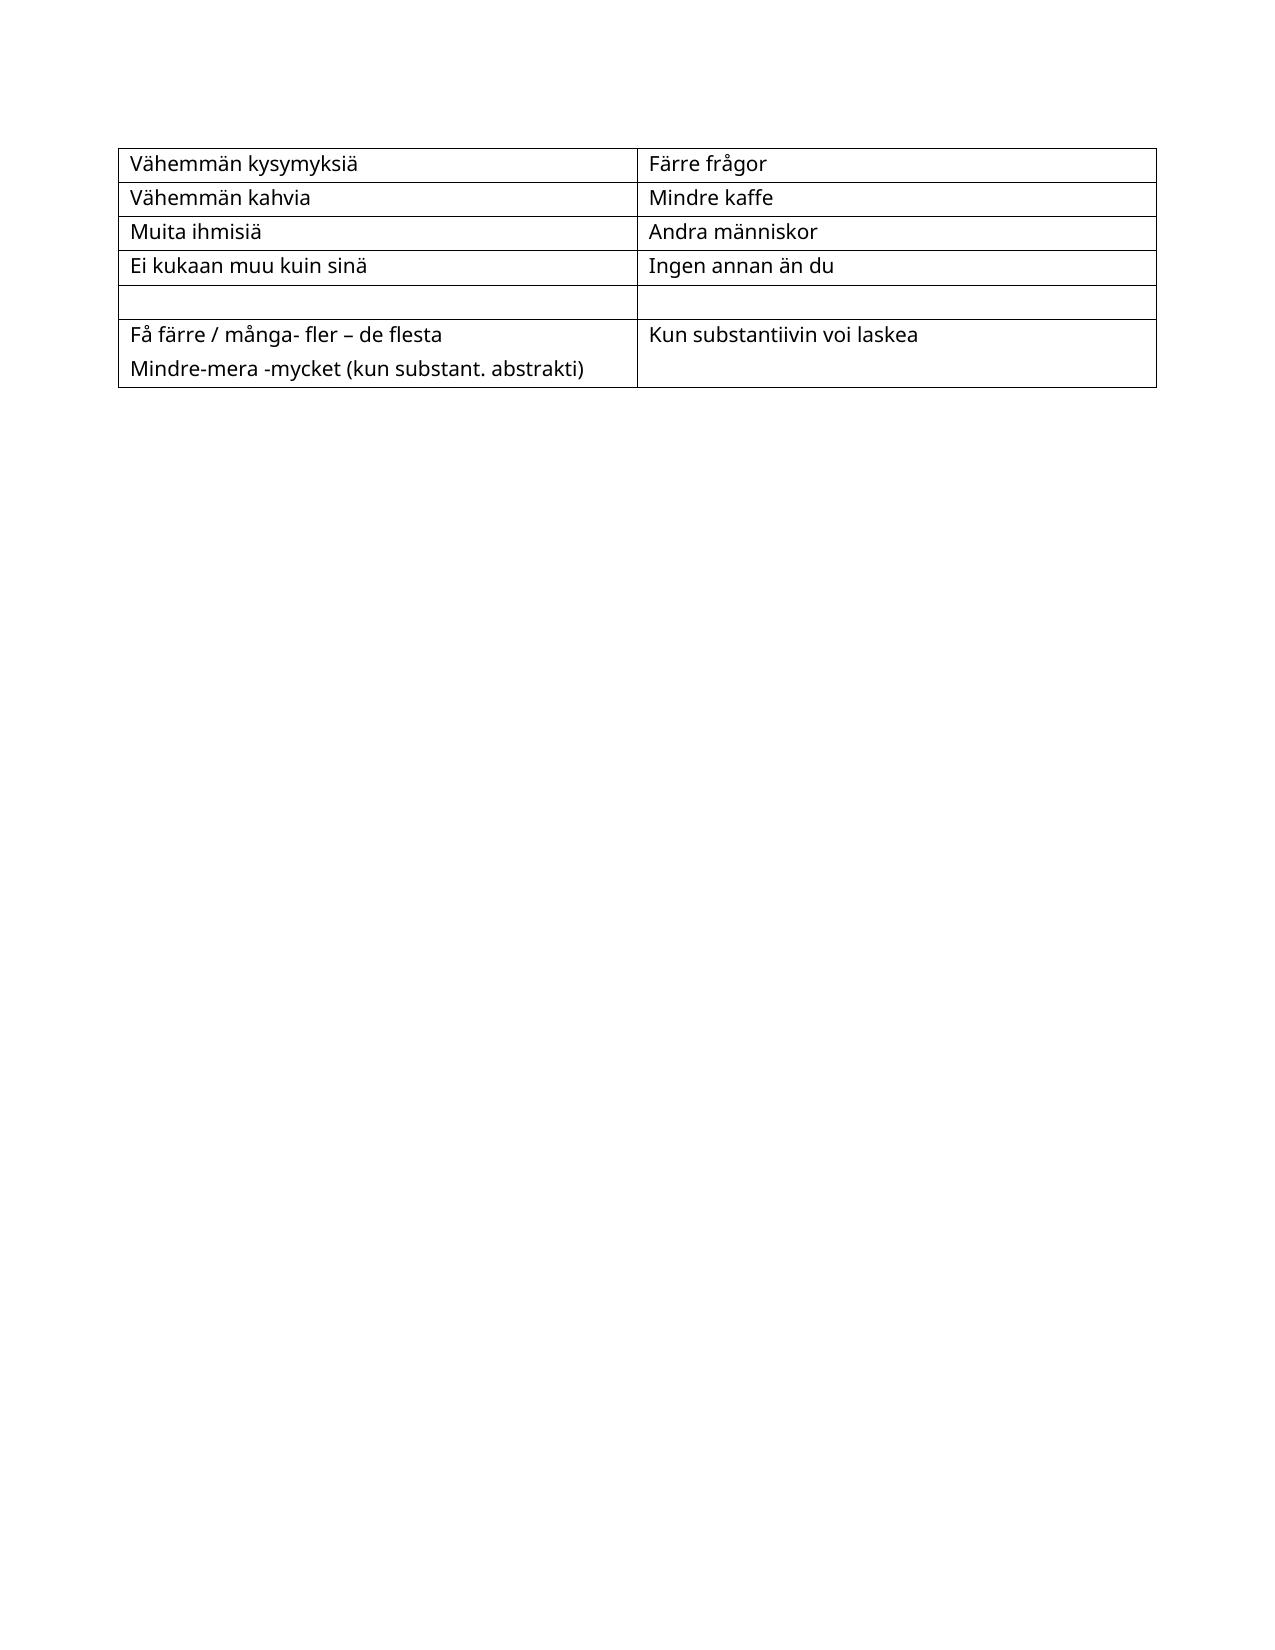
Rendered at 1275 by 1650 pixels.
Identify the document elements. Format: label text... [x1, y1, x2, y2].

table_cell Få färre / många- fler – de flesta Mindre-mera -mycket (kun substant. abstrakti) [119, 320, 637, 387]
table_cell Kun substantiivin voi laskea [638, 320, 1156, 387]
table_cell Andra människor [638, 217, 1156, 250]
table_cell Vähemmän kysymyksiä [119, 149, 637, 182]
table_cell Färre frågor [638, 149, 1156, 182]
table_cell Muita ihmisiä [119, 217, 637, 250]
table_cell Vähemmän kahvia [119, 183, 637, 216]
table_cell Ei kukaan muu kuin sinä [119, 251, 637, 285]
table_cell Ingen annan än du [638, 251, 1156, 285]
table_cell [638, 286, 1156, 319]
table_cell Mindre kaffe [638, 183, 1156, 216]
table_cell [119, 286, 637, 319]
